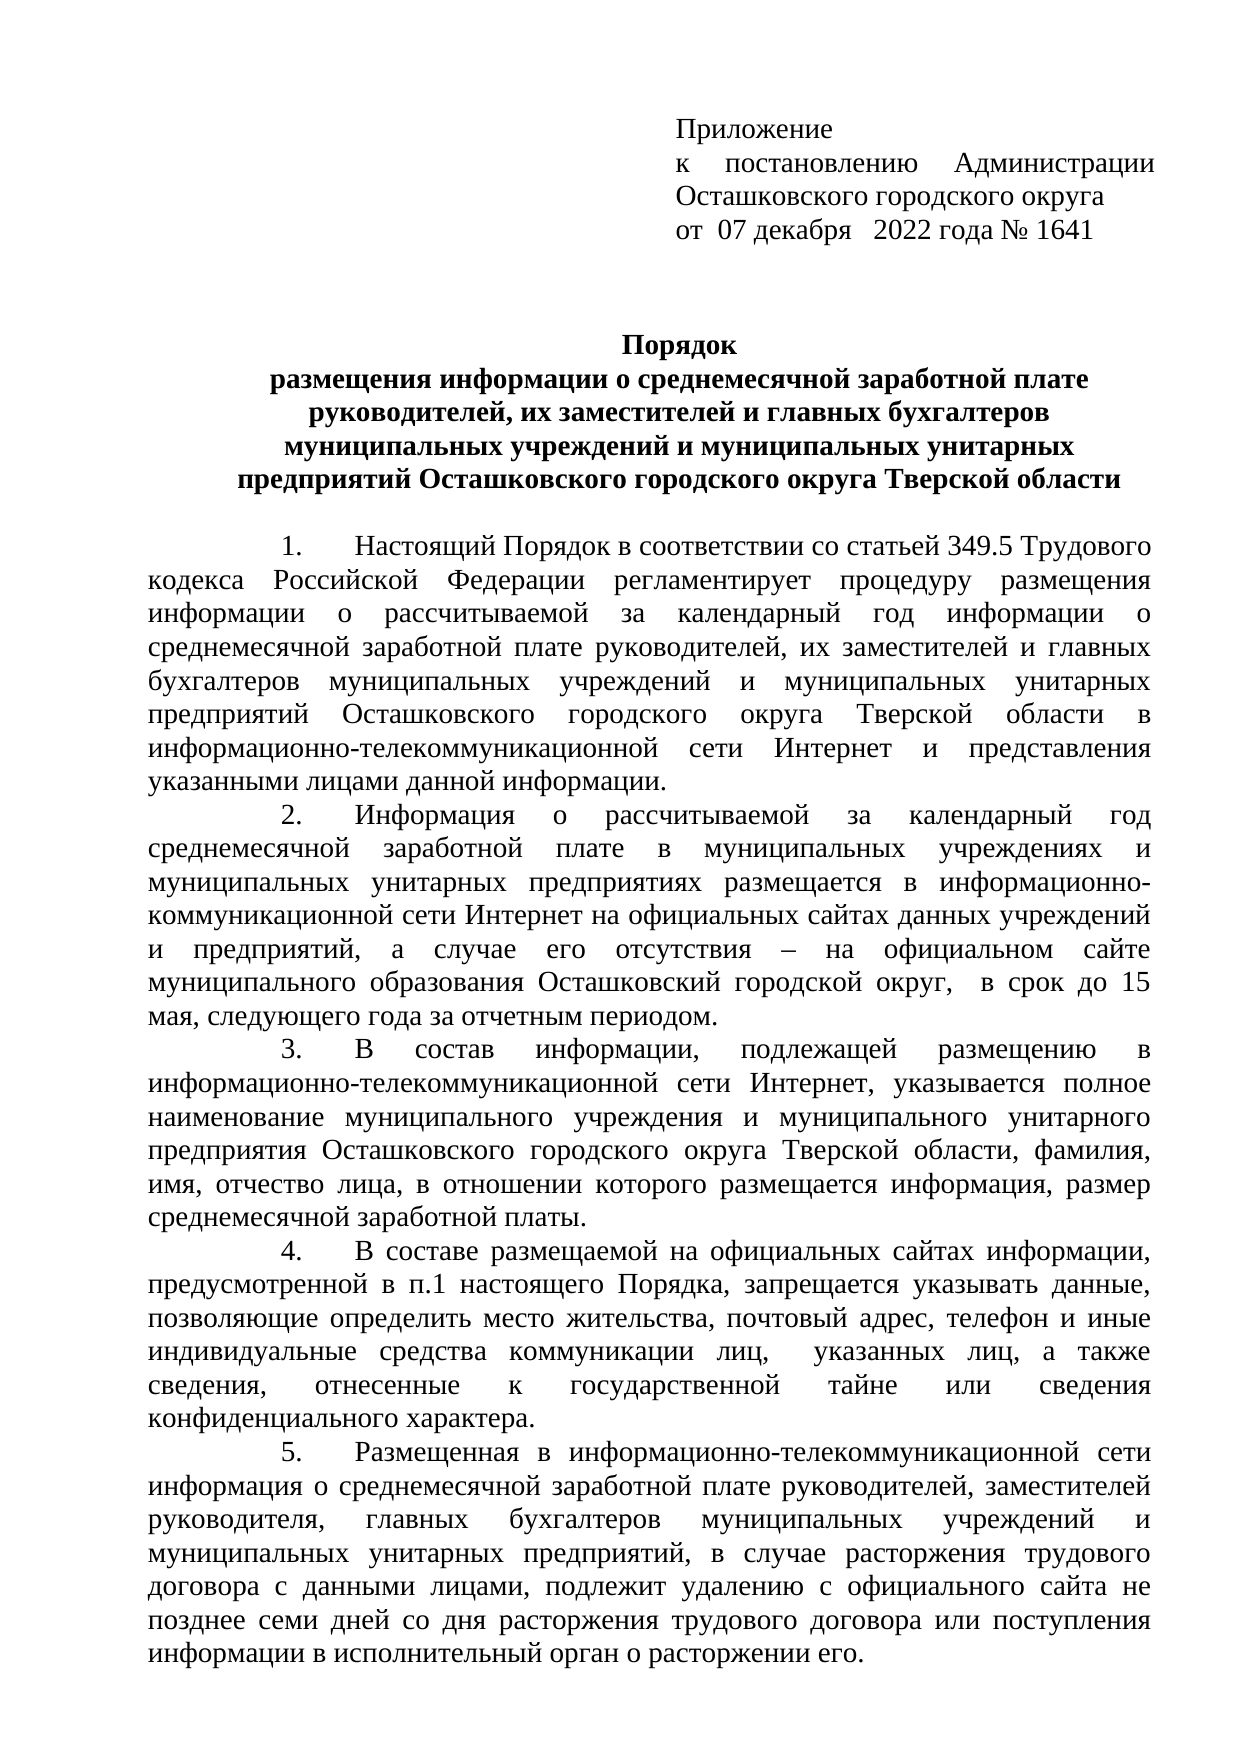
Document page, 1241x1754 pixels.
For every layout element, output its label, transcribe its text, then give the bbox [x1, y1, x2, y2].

list Информация о рассчитываемой за календарный год среднемесячной заработной плате в муниципальных учреждениях и муниципальных унитарных предприятиях размещается в информационно-коммуникационной сети Интернет на официальных сайтах данных учреждений и предприятий, а случае его отсутствия – на официальном сайте муниципального образования Осташковский городской округ, в срок до 15 мая, следующего года за отчетным периодом. [148, 797, 1152, 1032]
list Настоящий Порядок в соответствии со статьей 349.5 Трудового кодекса Российской Федерации регламентирует процедуру размещения информации о рассчитываемой за календарный год информации о среднемесячной заработной плате руководителей, их заместителей и главных бухгалтеров муниципальных учреждений и муниципальных унитарных предприятий Осташковского городского округа Тверской области в информационно-телекоммуникационной сети Интернет и представления указанными лицами данной информации. [148, 528, 1152, 797]
table_header Приложение к постановлению Администрации Осташковского городского округа от 07 декабря 2022 года № 1641 [664, 111, 1166, 246]
text Порядок [207, 327, 1152, 361]
list Размещенная в информационно-телекоммуникационной сети информация о среднемесячной заработной плате руководителей, заместителей руководителя, главных бухгалтеров муниципальных учреждений и муниципальных унитарных предприятий, в случае расторжения трудового договора с данными лицами, подлежит удалению с официального сайта не позднее семи дней со дня расторжения трудового договора или поступления информации в исполнительный орган о расторжении его. [148, 1434, 1152, 1669]
list В составе размещаемой на официальных сайтах информации, предусмотренной в п.1 настоящего Порядка, запрещается указывать данные, позволяющие определить место жительства, почтовый адрес, телефон и иные индивидуальные средства коммуникации лиц, указанных лиц, а также сведения, отнесенные к государственной тайне или сведения конфиденциального характера. [148, 1233, 1152, 1434]
list В состав информации, подлежащей размещению в информационно-телекоммуникационной сети Интернет, указывается полное наименование муниципального учреждения и муниципального унитарного предприятия Осташковского городского округа Тверской области, фамилия, имя, отчество лица, в отношении которого размещается информация, размер среднемесячной заработной платы. [148, 1032, 1152, 1233]
text размещения информации о среднемесячной заработной плате руководителей, их заместителей и главных бухгалтеров муниципальных учреждений и муниципальных унитарных предприятий Осташковского городского округа Тверской области [207, 361, 1152, 495]
